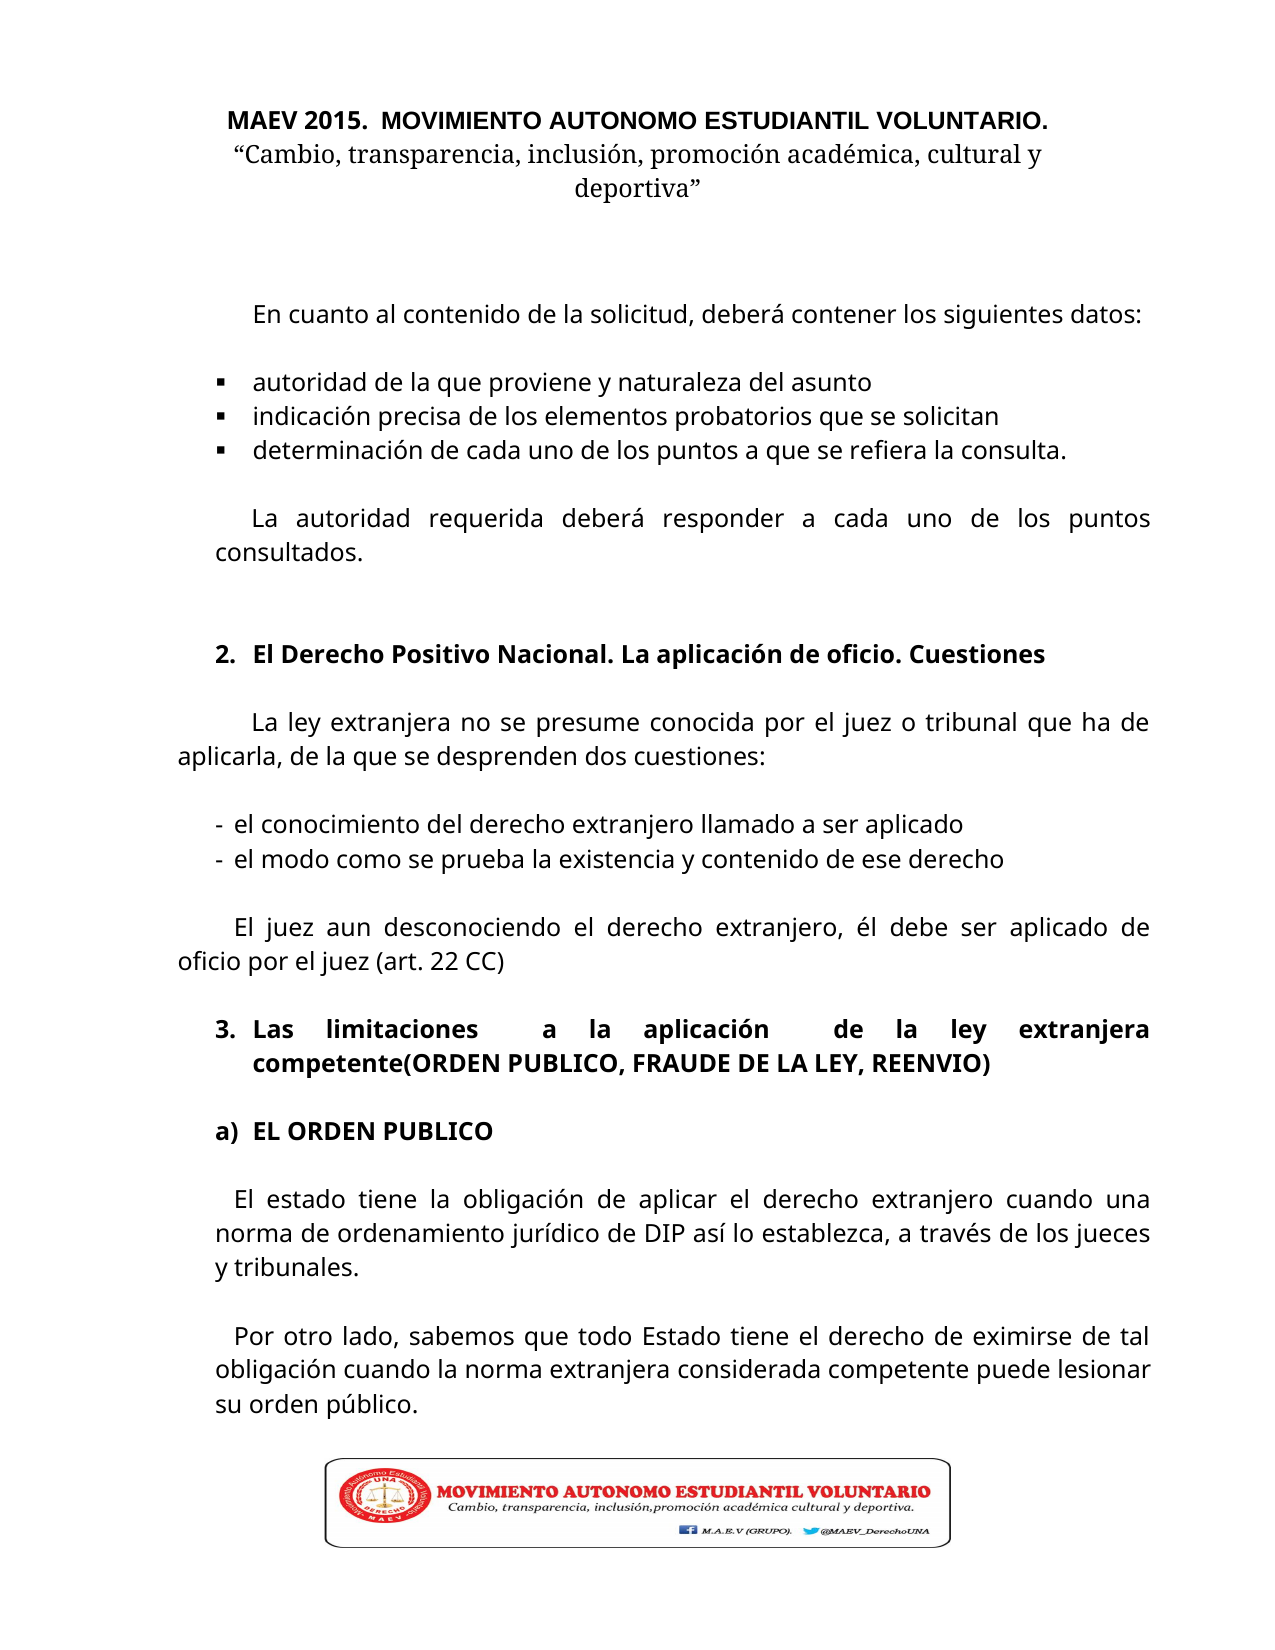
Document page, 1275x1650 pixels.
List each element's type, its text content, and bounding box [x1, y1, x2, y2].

text El estado tiene la obligación de aplicar el derecho extranjero cuando una norma de ordenamiento jurídico de DIP así lo establezca, a través de los jueces y tribunales. [215, 1182, 1152, 1284]
list El Derecho Positivo Nacional. La aplicación de oficio. Cuestiones [215, 637, 1152, 671]
text El juez aun desconociendo el derecho extranjero, él debe ser aplicado de oficio por el juez (art. 22 CC) [177, 909, 1152, 977]
picture [324, 1458, 951, 1548]
list indicación precisa de los elementos probatorios que se solicitan [215, 398, 1152, 432]
list el modo como se prueba la existencia y contenido de ese derecho [215, 841, 1152, 875]
list el conocimiento del derecho extranjero llamado a ser aplicado [215, 807, 1152, 841]
list autoridad de la que proviene y naturaleza del asunto [215, 364, 1152, 398]
list determinación de cada uno de los puntos a que se refiera la consulta. [215, 432, 1152, 467]
text La autoridad requerida deberá responder a cada uno de los puntos consultados. [215, 501, 1152, 569]
list Las limitaciones a la aplicación de la ley extranjera competente(ORDEN PUBLICO, FRAUDE DE LA LEY, REENVIO) [215, 1012, 1152, 1080]
text Por otro lado, sabemos que todo Estado tiene el derecho de eximirse de tal obligación cuando la norma extranjera considerada competente puede lesionar su orden público. [215, 1318, 1152, 1420]
text En cuanto al contenido de la solicitud, deberá contener los siguientes datos: [252, 296, 1152, 330]
text La ley extranjera no se presume conocida por el juez o tribunal que ha de aplicarla, de la que se desprenden dos cuestiones: [177, 705, 1152, 773]
list EL ORDEN PUBLICO [215, 1114, 1152, 1148]
